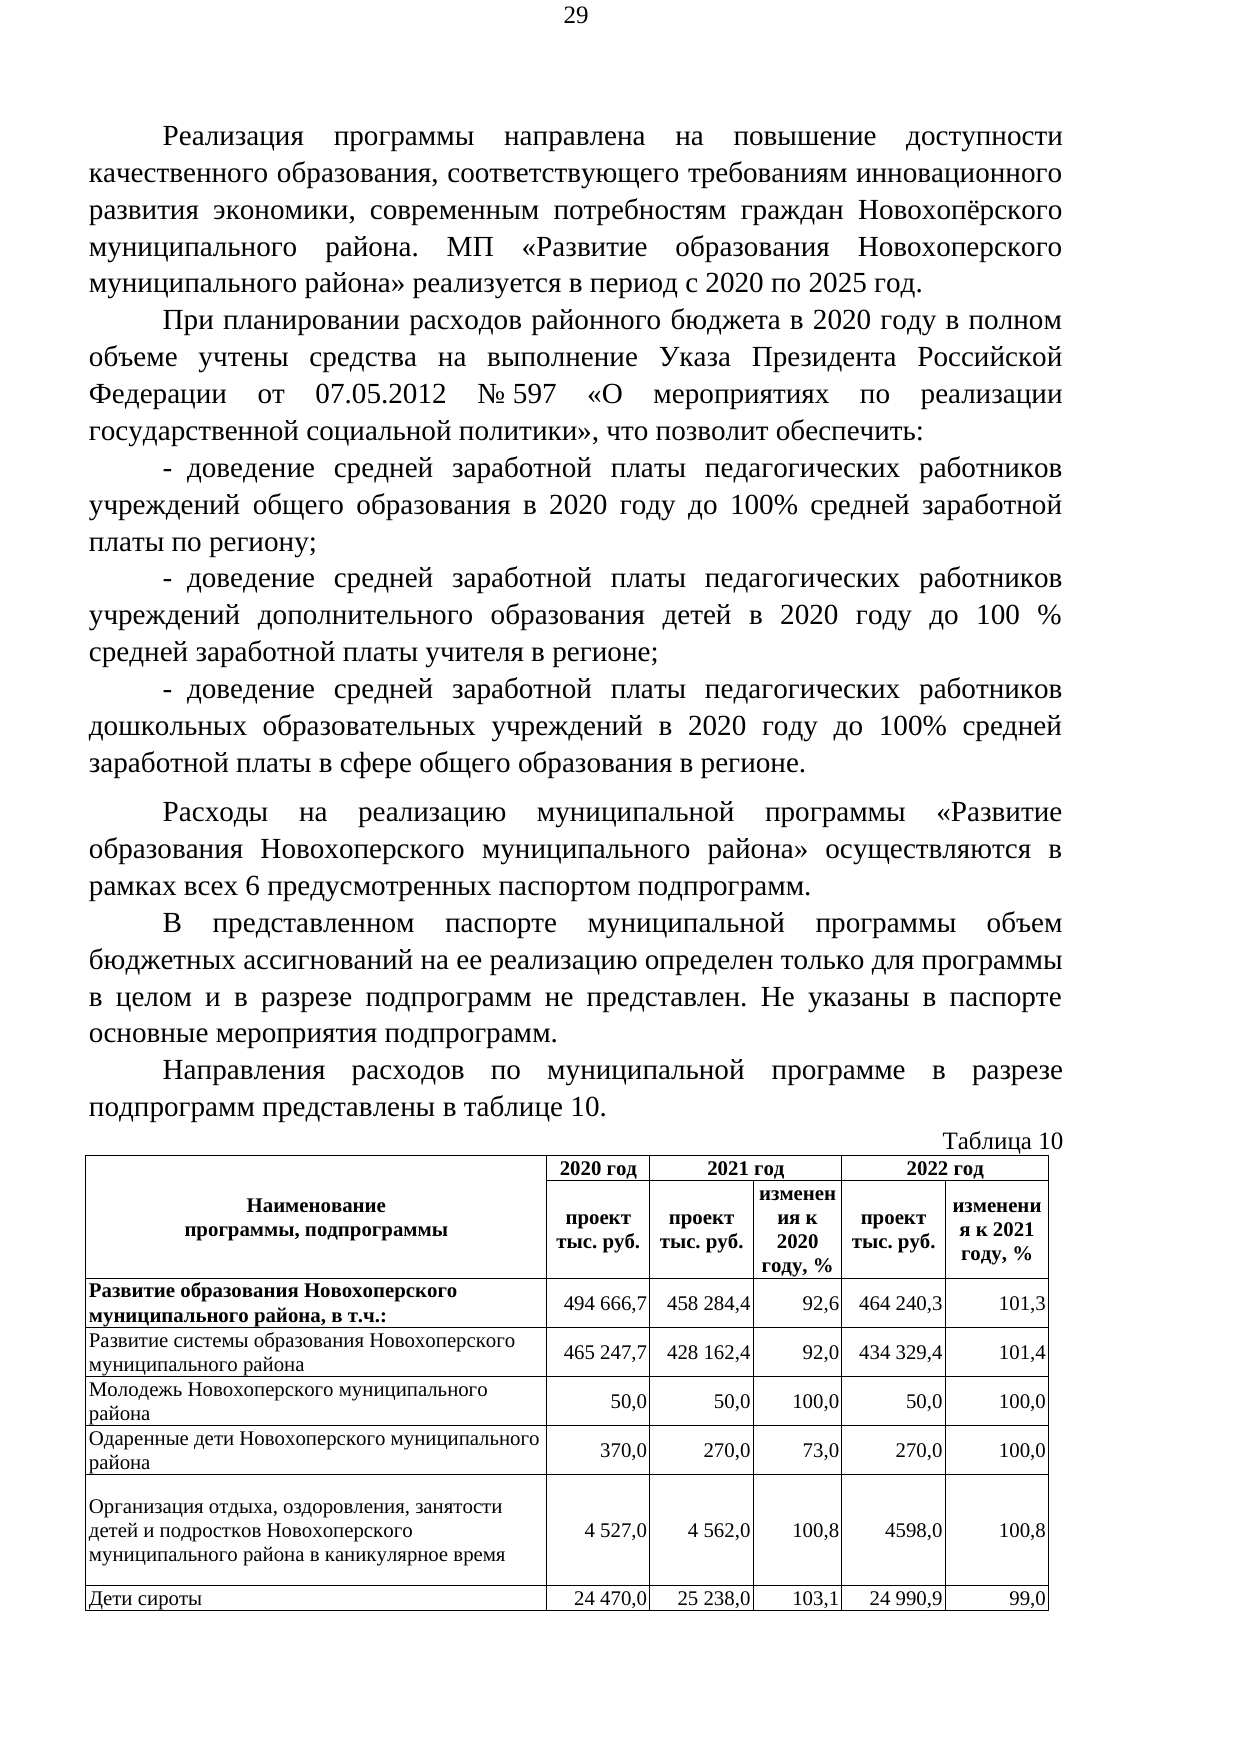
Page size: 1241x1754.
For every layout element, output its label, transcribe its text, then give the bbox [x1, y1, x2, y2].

table_cell 50,0 [842, 1377, 945, 1425]
table_cell 464 240,3 [842, 1279, 945, 1327]
table_cell 270,0 [650, 1426, 753, 1474]
table_cell 73,0 [754, 1426, 841, 1474]
text Таблица 10 [89, 1126, 1063, 1155]
table_cell Одаренные дети Новохоперского муниципального района [86, 1426, 546, 1474]
table_cell 434 329,4 [842, 1328, 945, 1376]
text Направления расходов по муниципальной программе в разрезе подпрограмм представлены в таблице 10. [89, 1052, 1063, 1123]
table_cell 101,4 [946, 1328, 1048, 1376]
table_cell 100,8 [946, 1475, 1048, 1585]
table_cell проект тыс. руб. [842, 1181, 945, 1277]
table_cell Дети сироты [86, 1586, 546, 1610]
table_header 2022 год [842, 1156, 1048, 1180]
text При планировании расходов районного бюджета в 2020 году в полном объеме учтены средства на выполнение Указа Президента Российской Федерации от 07.05.2012 № 597 «О мероприятиях по реализации государственной социальной политики», что позволит обеспечить: [89, 302, 1063, 447]
table_cell 100,0 [946, 1377, 1048, 1425]
table_cell 494 666,7 [547, 1279, 649, 1327]
text В представленном паспорте муниципальной программы объем бюджетных ассигнований на ее реализацию определен только для программы в целом и в разрезе подпрограмм не представлен. Не указаны в паспорте основные мероприятия подпрограмм. [89, 905, 1063, 1049]
text - доведение средней заработной платы педагогических работников учреждений дополнительного образования детей в 2020 году до 100 % средней заработной платы учителя в регионе; [89, 561, 1063, 668]
table_cell 370,0 [547, 1426, 649, 1474]
text Реализация программы направлена на повышение доступности качественного образования, соответствующего требованиям инновационного развития экономики, современным потребностям граждан Новохопёрского муниципального района. МП «Развитие образования Новохоперского муниципального района» реализуется в период с 2020 по 2025 год. [89, 118, 1063, 299]
table_header 2020 год [547, 1156, 649, 1180]
table_cell 100,0 [946, 1426, 1048, 1474]
table_cell 428 162,4 [650, 1328, 753, 1376]
table_cell 92,0 [754, 1328, 841, 1376]
table_cell 4 527,0 [547, 1475, 649, 1585]
table_cell 50,0 [547, 1377, 649, 1425]
table_cell 92,6 [754, 1279, 841, 1327]
table_cell 50,0 [650, 1377, 753, 1425]
table_cell проект тыс. руб. [650, 1181, 753, 1277]
table_cell 465 247,7 [547, 1328, 649, 1376]
table_cell 100,8 [754, 1475, 841, 1585]
text Расходы на реализацию муниципальной программы «Развитие образования Новохоперского муниципального района» осуществляются в рамках всех 6 предусмотренных паспортом подпрограмм. [89, 794, 1063, 902]
table_cell 103,1 [754, 1586, 841, 1610]
table_cell Организация отдыха, оздоровления, занятости детей и подростков Новохоперского муниципального района в каникулярное время [86, 1475, 546, 1585]
table_cell Развитие образования Новохоперского муниципального района, в т.ч.: [86, 1279, 546, 1327]
text - доведение средней заработной платы педагогических работников учреждений общего образования в 2020 году до 100% средней заработной платы по региону; [89, 450, 1063, 557]
table_cell Развитие системы образования Новохоперского муниципального района [86, 1328, 546, 1376]
table_cell Молодежь Новохоперского муниципального района [86, 1377, 546, 1425]
table_cell проект тыс. руб. [547, 1181, 649, 1277]
table_cell 270,0 [842, 1426, 945, 1474]
table_cell 101,3 [946, 1279, 1048, 1327]
table_cell 458 284,4 [650, 1279, 753, 1327]
table_cell 24 990,9 [842, 1586, 945, 1610]
table_header Наименование программы, подпрограммы [86, 1156, 546, 1277]
table_cell 25 238,0 [650, 1586, 753, 1610]
table_header 2021 год [650, 1156, 841, 1180]
text - доведение средней заработной платы педагогических работников дошкольных образовательных учреждений в 2020 году до 100% средней заработной платы в сфере общего образования в регионе. [89, 671, 1063, 778]
table_cell изменения к 2020 году, % [754, 1181, 841, 1277]
table_cell 99,0 [946, 1586, 1048, 1610]
table_cell 4598,0 [842, 1475, 945, 1585]
table_cell 100,0 [754, 1377, 841, 1425]
table_cell 24 470,0 [547, 1586, 649, 1610]
table_cell изменения к 2021 году, % [946, 1181, 1048, 1277]
table_cell 4 562,0 [650, 1475, 753, 1585]
